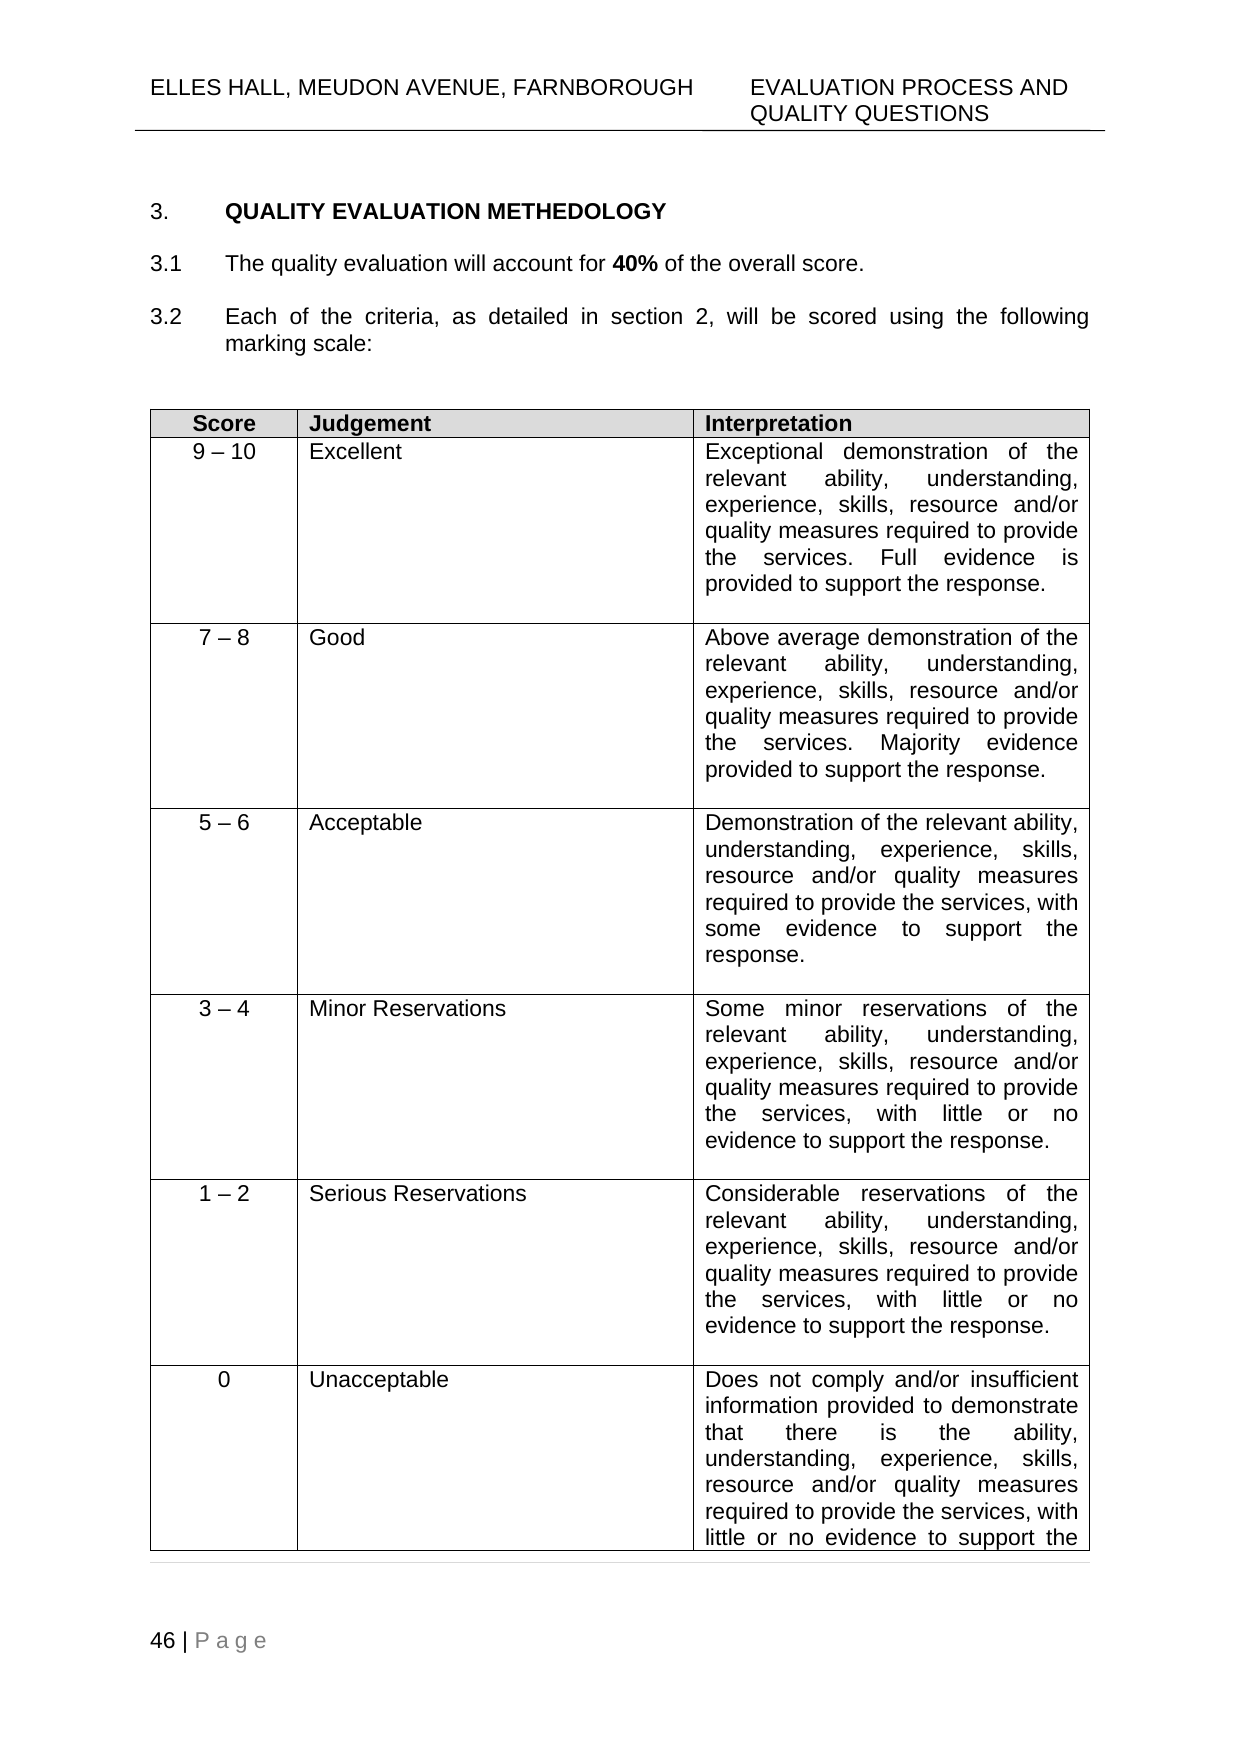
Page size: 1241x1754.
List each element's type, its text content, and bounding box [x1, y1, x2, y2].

table_cell 7 – 8 [151, 624, 297, 808]
text 3. QUALITY EVALUATION METHEDOLOGY [150, 198, 1090, 224]
table_cell Considerable reservations of the relevant ability, understanding, experience, skills, resource and/or quality measures required to provide the services, with little or no evidence to support the response. [694, 1180, 1089, 1365]
text 3.1 The quality evaluation will account for 40% of the overall score. [150, 250, 1090, 277]
table_header Score [151, 410, 297, 437]
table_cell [694, 1366, 1089, 1550]
table_cell Excellent [298, 438, 693, 623]
table_cell 5 – 6 [151, 809, 297, 994]
table_cell Acceptable [298, 809, 693, 994]
table_cell Demonstration of the relevant ability, understanding, experience, skills, resource and/or quality measures required to provide the services, with some evidence to support the response. [694, 809, 1089, 994]
table_cell 1 – 2 [151, 1180, 297, 1365]
table_cell Serious Reservations [298, 1180, 693, 1365]
table_cell 9 – 10 [151, 438, 297, 623]
table_header Judgement [298, 410, 693, 437]
table_cell Some minor reservations of the relevant ability, understanding, experience, skills, resource and/or quality measures required to provide the services, with little or no evidence to support the response. [694, 995, 1089, 1179]
table_cell Minor Reservations [298, 995, 693, 1179]
text 3.2 Each of the criteria, as detailed in section 2, will be scored using the following marking scale: [150, 303, 1090, 356]
table_cell Good [298, 624, 693, 808]
table_cell 0 [151, 1366, 297, 1550]
table_cell Unacceptable [298, 1366, 693, 1550]
table_cell Above average demonstration of the relevant ability, understanding, experience, skills, resource and/or quality measures required to provide the services. Majority evidence provided to support the response. [694, 624, 1089, 808]
table_cell Exceptional demonstration of the relevant ability, understanding, experience, skills, resource and/or quality measures required to provide the services. Full evidence is provided to support the response. [694, 438, 1089, 623]
table_cell 3 – 4 [151, 995, 297, 1179]
table_header Interpretation [694, 410, 1089, 437]
